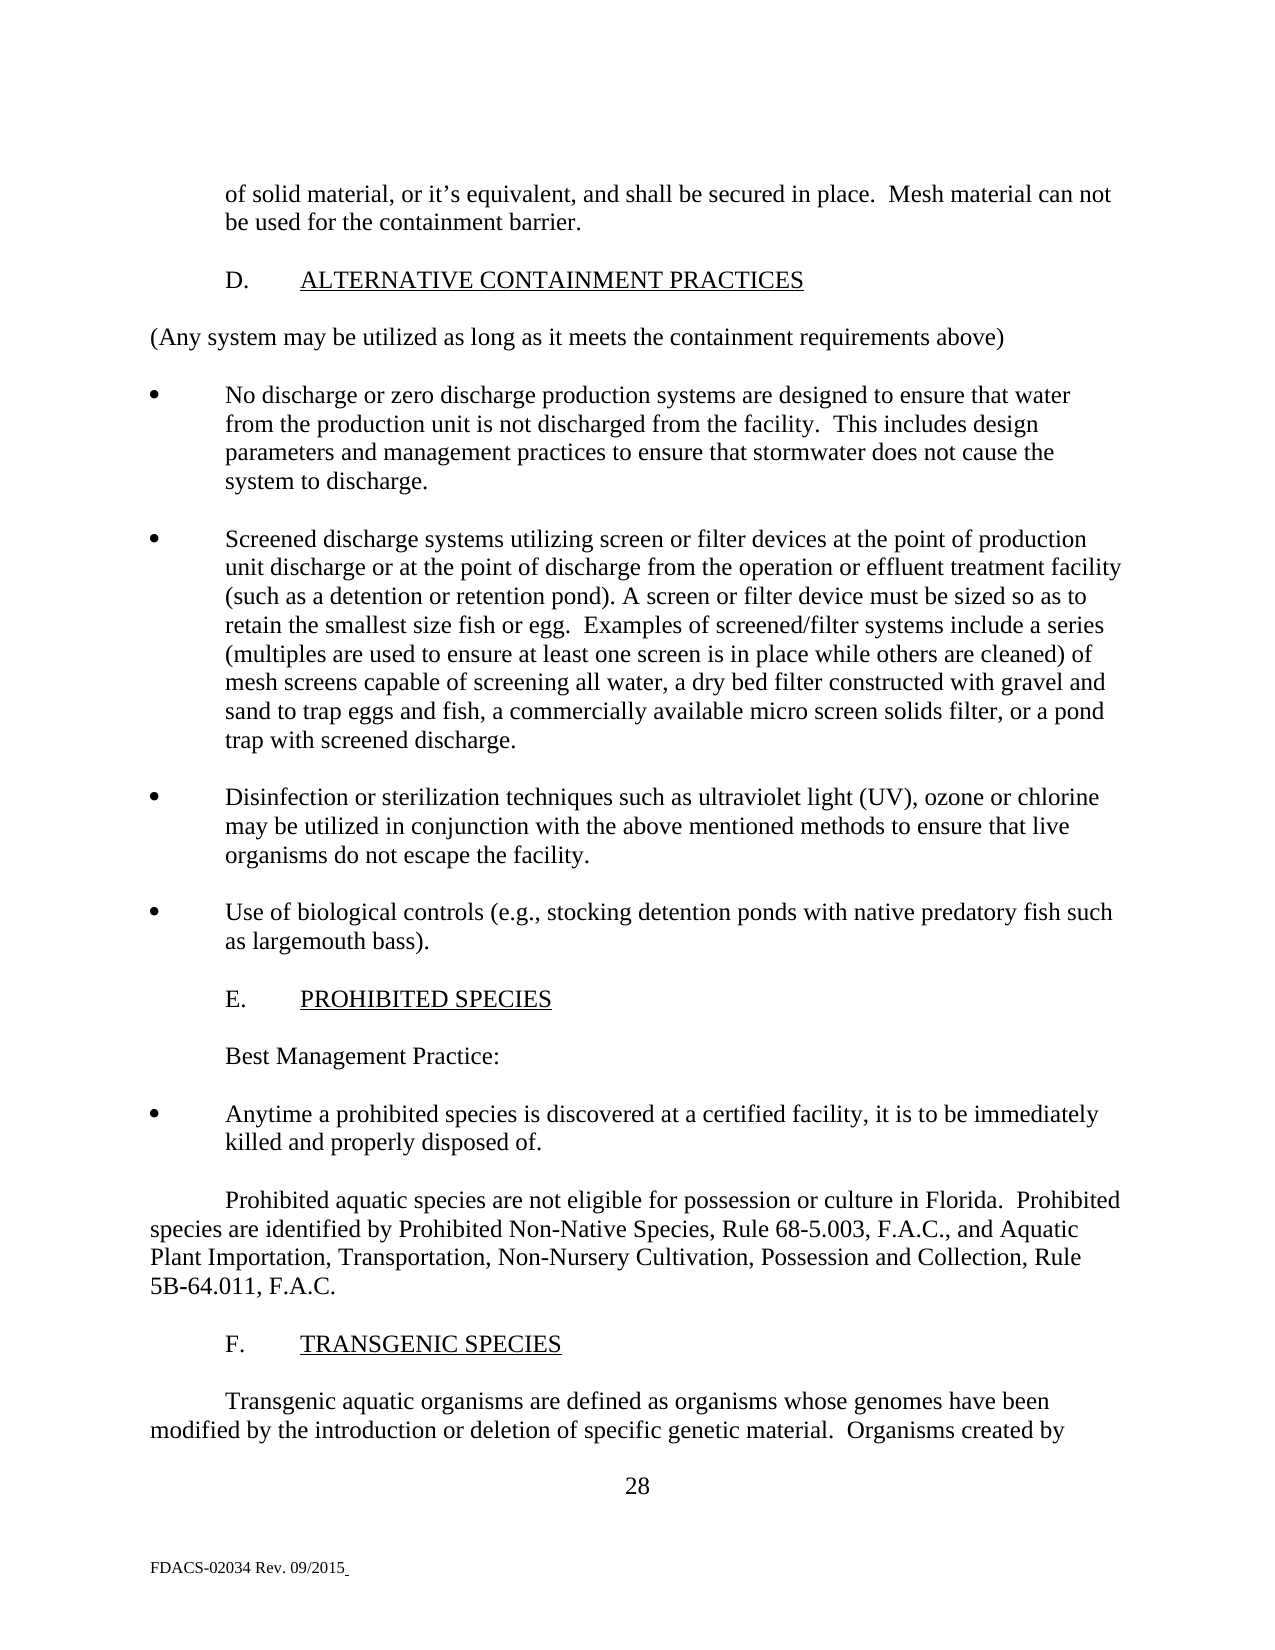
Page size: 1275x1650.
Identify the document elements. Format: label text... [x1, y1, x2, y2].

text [150, 1386, 1125, 1444]
text F. TRANSGENIC SPECIES [187, 1329, 1125, 1357]
text Prohibited aquatic species are not eligible for possession or culture in Florida. Prohibited species are identified by Prohibited Non-Native Species, Rule 68-5.003, F.A.C., and Aquatic Plant Importation, Transportation, Non-Nursery Cultivation, Possession and Collection, Rule 5B-64.011, F.A.C. [150, 1185, 1125, 1300]
text (Any system may be utilized as long as it meets the containment requirements above) [150, 322, 1125, 351]
list Disinfection or sterilization techniques such as ultraviolet light (UV), ozone or chlorine may be utilized in conjunction with the above mentioned methods to ensure that live organisms do not escape the facility. [150, 782, 1125, 869]
list No discharge or zero discharge production systems are designed to ensure that water from the production unit is not discharged from the facility. This includes design parameters and management practices to ensure that stormwater does not cause the system to discharge. [150, 380, 1125, 495]
text D. ALTERNATIVE CONTAINMENT PRACTICES [150, 265, 1125, 294]
text E. PROHIBITED SPECIES [150, 984, 1125, 1012]
list Anytime a prohibited species is discovered at a certified facility, it is to be immediately killed and properly disposed of. [150, 1099, 1125, 1156]
list Use of biological controls (e.g., stocking detention ponds with native predatory fish such as largemouth bass). [150, 897, 1125, 955]
list Screened discharge systems utilizing screen or filter devices at the point of production unit discharge or at the point of discharge from the operation or effluent treatment facility (such as a detention or retention pond). A screen or filter device must be sized so as to retain the smallest size fish or egg. Examples of screened/filter systems include a series (multiples are used to ensure at least one screen is in place while others are cleaned) of mesh screens capable of screening all water, a dry bed filter constructed with gravel and sand to trap eggs and fish, a commercially available micro screen solids filter, or a pond trap with screened discharge. [150, 524, 1125, 754]
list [150, 179, 1125, 236]
text Best Management Practice: [150, 1041, 1125, 1070]
